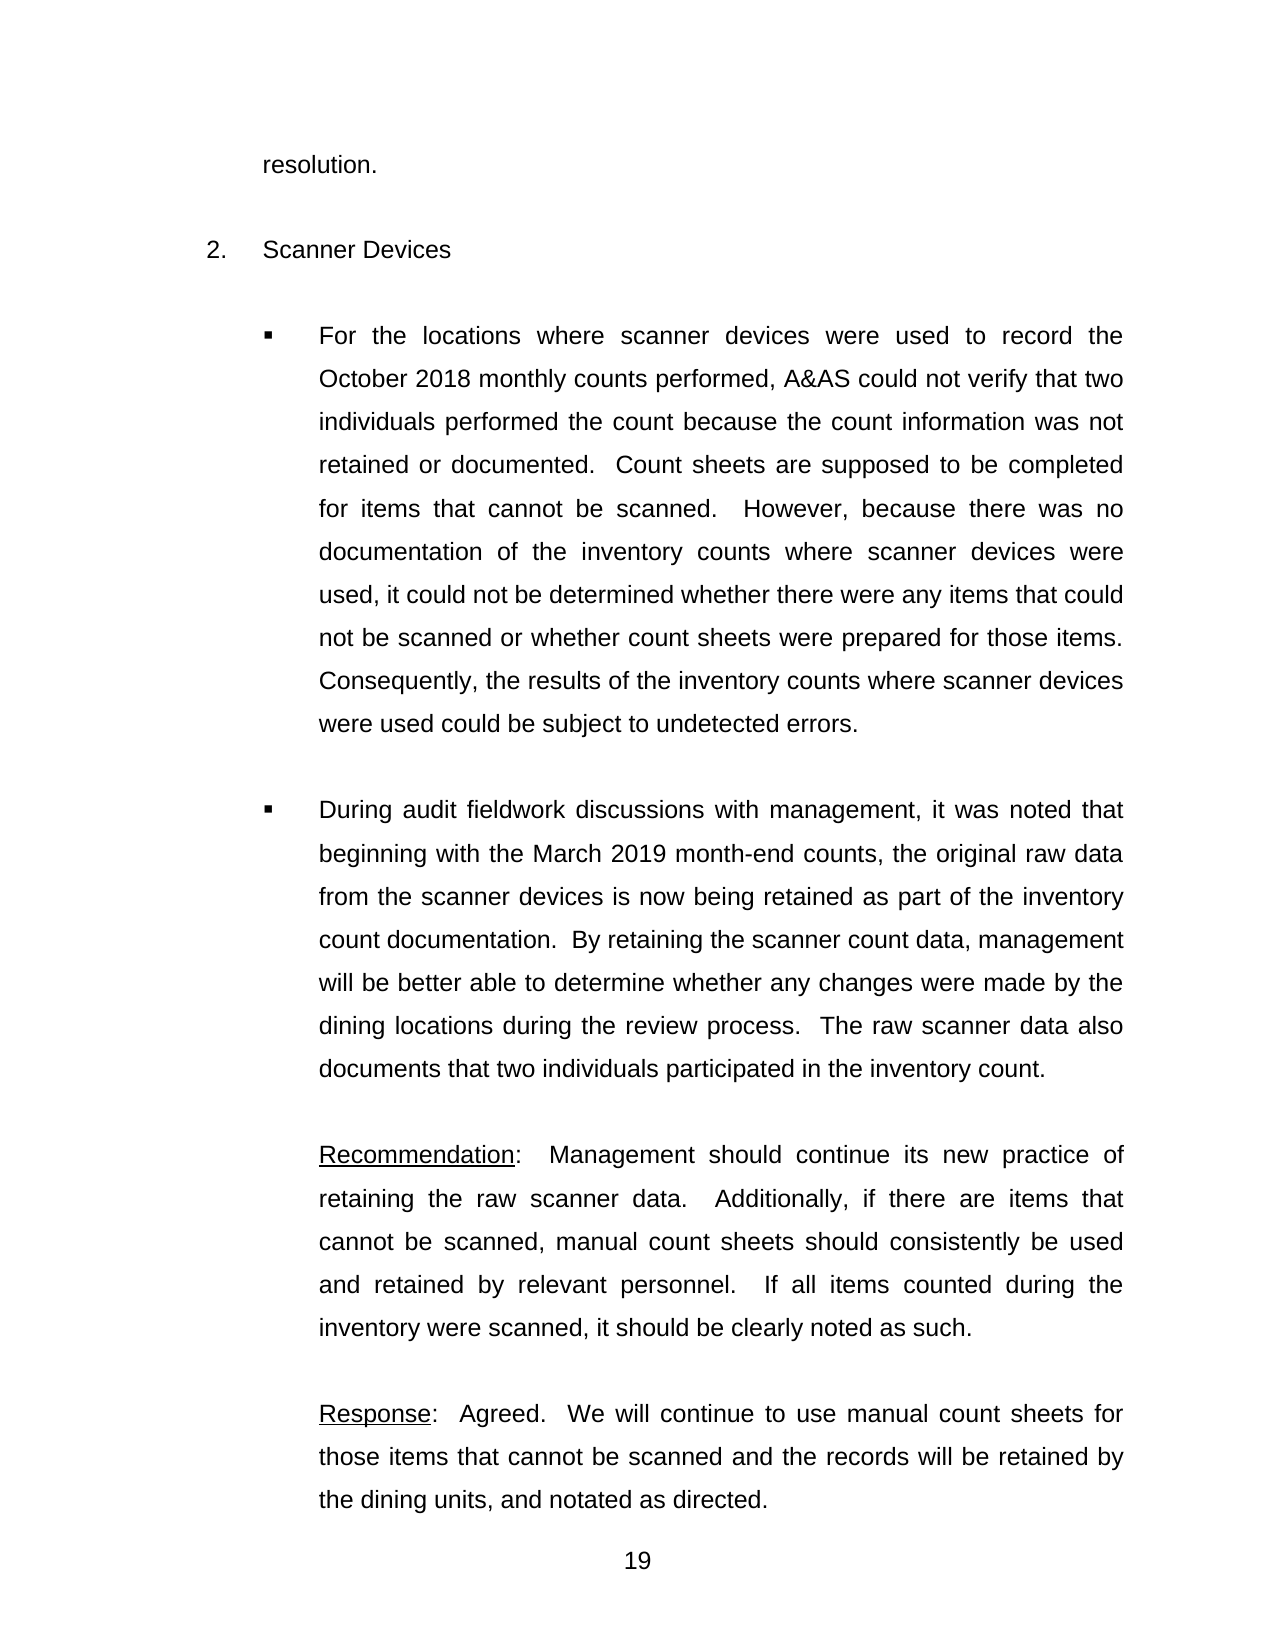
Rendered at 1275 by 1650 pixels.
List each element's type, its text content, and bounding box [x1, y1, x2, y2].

list Scanner Devices [206, 235, 1125, 263]
list Recommendation: Management should continue its new practice of retaining the raw scanner data. Additionally, if there are items that cannot be scanned, manual count sheets should consistently be used and retained by relevant personnel. If all items counted during the inventory were scanned, it should be clearly noted as such. [319, 1141, 1125, 1342]
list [262, 150, 1125, 221]
list For the locations where scanner devices were used to record the October 2018 monthly counts performed, A&AS could not verify that two individuals performed the count because the count information was not retained or documented. Count sheets are supposed to be completed for items that cannot be scanned. However, because there was no documentation of the inventory counts where scanner devices were used, it could not be determined whether there were any items that could not be scanned or whether count sheets were prepared for those items. Consequently, the results of the inventory counts where scanner devices were used could be subject to undetected errors. [262, 321, 1125, 738]
list During audit fieldwork discussions with management, it was noted that beginning with the March 2019 month-end counts, the original raw data from the scanner devices is now being retained as part of the inventory count documentation. By retaining the scanner count data, management will be better able to determine whether any changes were made by the dining locations during the review process. The raw scanner data also documents that two individuals participated in the inventory count. [262, 795, 1125, 1083]
list Response: Agreed. We will continue to use manual count sheets for those items that cannot be scanned and the records will be retained by the dining units, and notated as directed. [319, 1399, 1125, 1514]
